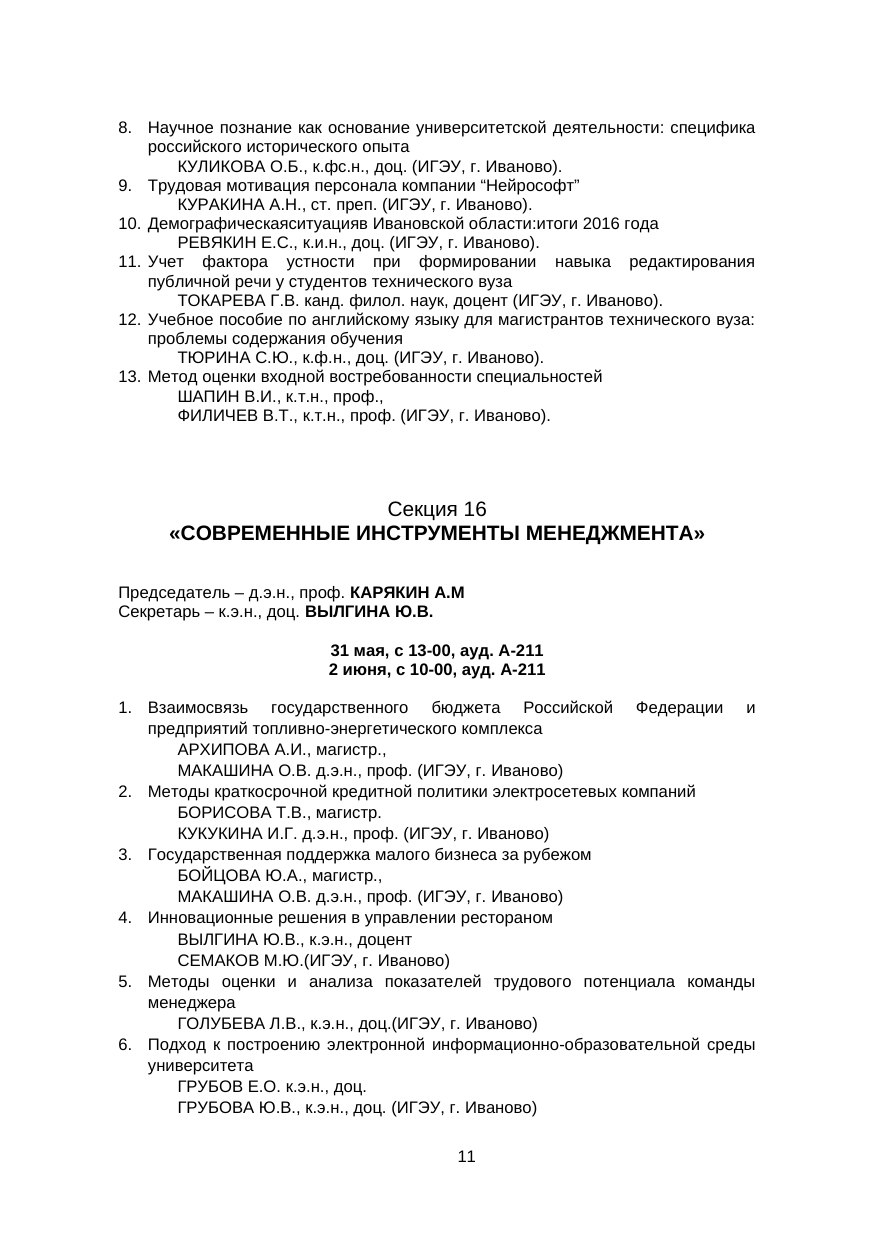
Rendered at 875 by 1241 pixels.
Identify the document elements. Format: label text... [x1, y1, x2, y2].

text БОРИСОВА Т.В., магистр. [148, 803, 756, 822]
text ГОЛУБЕВА Л.В., к.э.н., доц.(ИГЭУ, г. Иваново) [148, 1013, 756, 1033]
list МАКАШИНА О.В. д.э.н., проф. (ИГЭУ, г. Иваново) [148, 761, 756, 780]
list АРХИПОВА А.И., магистр., [148, 740, 756, 759]
text ВЫЛГИНА Ю.В., к.э.н., доцент [148, 929, 756, 948]
text РЕВЯКИН Е.С., к.и.н., доц. (ИГЭУ, г. Иваново). [148, 233, 756, 252]
list Метод оценки входной востребованности специальностей [118, 367, 756, 386]
list Демографическаяситуацияв Ивановской области:итоги 2016 года [118, 214, 756, 233]
list ГРУБОВ Е.О. к.э.н., доц. [148, 1077, 756, 1096]
subtitle Подход к построению электронной информационно-образовательной среды университета [118, 1034, 756, 1075]
text КУЛИКОВА О.Б., к.фс.н., доц. (ИГЭУ, г. Иваново). [148, 156, 756, 176]
text СЕМАКОВ М.Ю.(ИГЭУ, г. Иваново) [148, 950, 756, 969]
subtitle «СОВРЕМЕННЫЕ ИНСТРУМЕНТЫ МЕНЕДЖМЕНТА» [118, 521, 756, 544]
text Секретарь – к.э.н., доц. ВЫЛГИНА Ю.В. [118, 602, 756, 621]
subtitle Государственная поддержка малого бизнеса за рубежом [118, 845, 756, 864]
list ГРУБОВА Ю.В., к.э.н., доц. (ИГЭУ, г. Иваново) [148, 1098, 756, 1117]
list Трудовая мотивация персонала компании “Нейрософт” [118, 176, 756, 195]
subtitle Методы краткосрочной кредитной политики электросетевых компаний [118, 782, 756, 801]
subtitle Методы оценки и анализа показателей трудового потенциала команды менеджера [118, 971, 756, 1012]
text Секция 16 [118, 497, 756, 521]
list Учебное пособие по английскому языку для магистрантов технического вуза: проблемы содержания обучения [118, 310, 756, 348]
list МАКАШИНА О.В. д.э.н., проф. (ИГЭУ, г. Иваново) [148, 887, 756, 906]
text КУКУКИНА И.Г. д.э.н., проф. (ИГЭУ, г. Иваново) [148, 824, 756, 843]
subtitle Инновационные решения в управлении рестораном [118, 908, 756, 927]
subtitle Взаимосвязь государственного бюджета Российской Федерации и предприятий топливно-энергетического комплекса [118, 698, 756, 738]
text 2 июня, с 10-00, ауд. А-211 [118, 659, 756, 679]
list Учет фактора устности при формировании навыка редактирования публичной речи у студентов технического вуза [118, 252, 756, 291]
text ШАПИН В.И., к.т.н., проф., [148, 386, 756, 406]
list БОЙЦОВА Ю.А., магистр., [148, 866, 756, 885]
text ТОКАРЕВА Г.В. канд. филол. наук, доцент (ИГЭУ, г. Иваново). [148, 291, 756, 310]
text КУРАКИНА А.Н., ст. преп. (ИГЭУ, г. Иваново). [148, 195, 756, 214]
text 31 мая, с 13-00, ауд. А-211 [118, 640, 756, 659]
text ФИЛИЧЕВ В.Т., к.т.н., проф. (ИГЭУ, г. Иваново). [148, 406, 756, 425]
list Научное познание как основание университетской деятельности: специфика российского исторического опыта [118, 118, 756, 156]
text ТЮРИНА С.Ю., к.ф.н., доц. (ИГЭУ, г. Иваново). [148, 348, 756, 367]
text Председатель – д.э.н., проф. КАРЯКИН А.М [118, 583, 756, 602]
